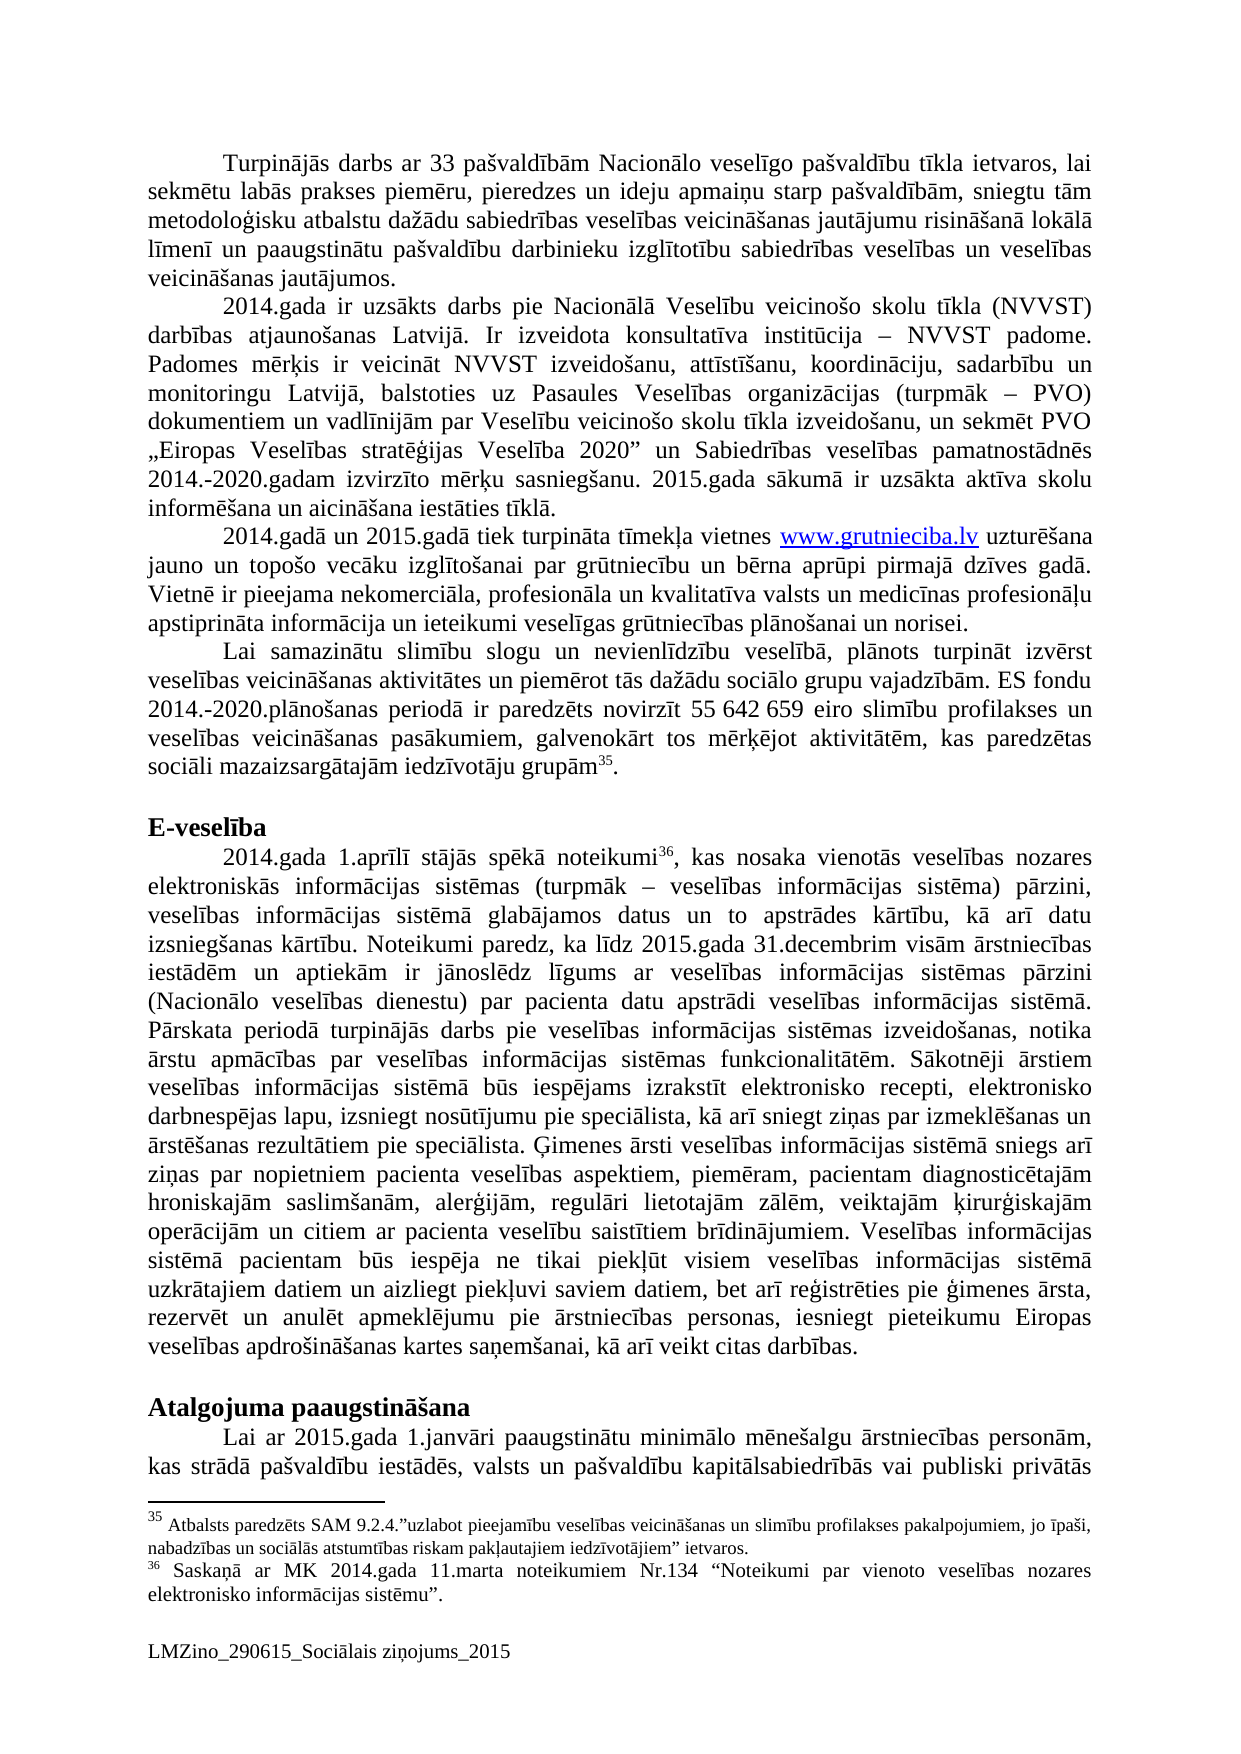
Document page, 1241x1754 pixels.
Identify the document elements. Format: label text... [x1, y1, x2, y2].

list E-veselība [148, 811, 1093, 842]
text Lai samazinātu slimību slogu un nevienlīdzību veselībā, plānots turpināt izvērst veselības veicināšanas aktivitātes un piemērot tās dažādu sociālo grupu vajadzībām. ES fondu 2014.-2020.plānošanas periodā ir paredzēts novirzīt 55 642 659 eiro slimību profilakses un veselības veicināšanas pasākumiem, galvenokārt tos mērķējot aktivitātēm, kas paredzētas sociāli mazaizsargātajām iedzīvotāju grupām. [148, 636, 1093, 780]
list Turpinājās darbs ar 33 pašvaldībām Nacionālo veselīgo pašvaldību tīkla ietvaros, lai sekmētu labās prakses piemēru, pieredzes un ideju apmaiņu starp pašvaldībām, sniegtu tām metodoloģisku atbalstu dažādu sabiedrības veselības veicināšanas jautājumu risināšanā lokālā līmenī un paaugstinātu pašvaldību darbinieku izglītotību sabiedrības veselības un veselības veicināšanas jautājumos. [148, 148, 1093, 291]
list 2014.gada ir uzsākts darbs pie Nacionālā Veselību veicinošo skolu tīkla (NVVST) darbības atjaunošanas Latvijā. Ir izveidota konsultatīva institūcija – NVVST padome. Padomes mērķis ir veicināt NVVST izveidošanu, attīstīšanu, koordināciju, sadarbību un monitoringu Latvijā, balstoties uz Pasaules Veselības organizācijas (turpmāk – PVO) dokumentiem un vadlīnijām par Veselību veicinošo skolu tīkla izveidošanu, un sekmēt PVO „Eiropas Veselības stratēģijas Veselība 2020” un Sabiedrības veselības pamatnostādnēs 2014.-2020.gadam izvirzīto mērķu sasniegšanu. 2015.gada sākumā ir uzsākta aktīva skolu informēšana un aicināšana iestāties tīklā. [148, 291, 1093, 521]
list 2014.gadā un 2015.gadā tiek turpināta tīmekļa vietnes www.grutnieciba.lv uzturēšana jauno un topošo vecāku izglītošanai par grūtniecību un bērna aprūpi pirmajā dzīves gadā. Vietnē ir pieejama nekomerciāla, profesionāla un kvalitatīva valsts un medicīnas profesionāļu apstiprināta informācija un ieteikumi veselīgas grūtniecības plānošanai un norisei. [148, 521, 1093, 636]
list Atalgojuma paaugstināšana [148, 1391, 1093, 1422]
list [148, 1422, 1093, 1480]
list 2014.gada 1.aprīlī stājās spēkā noteikumi, kas nosaka vienotās veselības nozares elektroniskās informācijas sistēmas (turpmāk – veselības informācijas sistēma) pārzini, veselības informācijas sistēmā glabājamos datus un to apstrādes kārtību, kā arī datu izsniegšanas kārtību. Noteikumi paredz, ka līdz 2015.gada 31.decembrim visām ārstniecības iestādēm un aptiekām ir jānoslēdz līgums ar veselības informācijas sistēmas pārzini (Nacionālo veselības dienestu) par pacienta datu apstrādi veselības informācijas sistēmā. Pārskata periodā turpinājās darbs pie veselības informācijas sistēmas izveidošanas, notika ārstu apmācības par veselības informācijas sistēmas funkcionalitātēm. Sākotnēji ārstiem veselības informācijas sistēmā būs iespējams izrakstīt elektronisko recepti, elektronisko darbnespējas lapu, izsniegt nosūtījumu pie speciālista, kā arī sniegt ziņas par izmeklēšanas un ārstēšanas rezultātiem pie speciālista. Ģimenes ārsti veselības informācijas sistēmā sniegs arī ziņas par nopietniem pacienta veselības aspektiem, piemēram, pacientam diagnosticētajām hroniskajām saslimšanām, alerģijām, regulāri lietotajām zālēm, veiktajām ķirurģiskajām operācijām un citiem ar pacienta veselību saistītiem brīdinājumiem. Veselības informācijas sistēmā pacientam būs iespēja ne tikai piekļūt visiem veselības informācijas sistēmā uzkrātajiem datiem un aizliegt piekļuvi saviem datiem, bet arī reģistrēties pie ģimenes ārsta, rezervēt un anulēt apmeklējumu pie ārstniecības personas, iesniegt pieteikumu Eiropas veselības apdrošināšanas kartes saņemšanai, kā arī veikt citas darbības. [148, 842, 1093, 1360]
